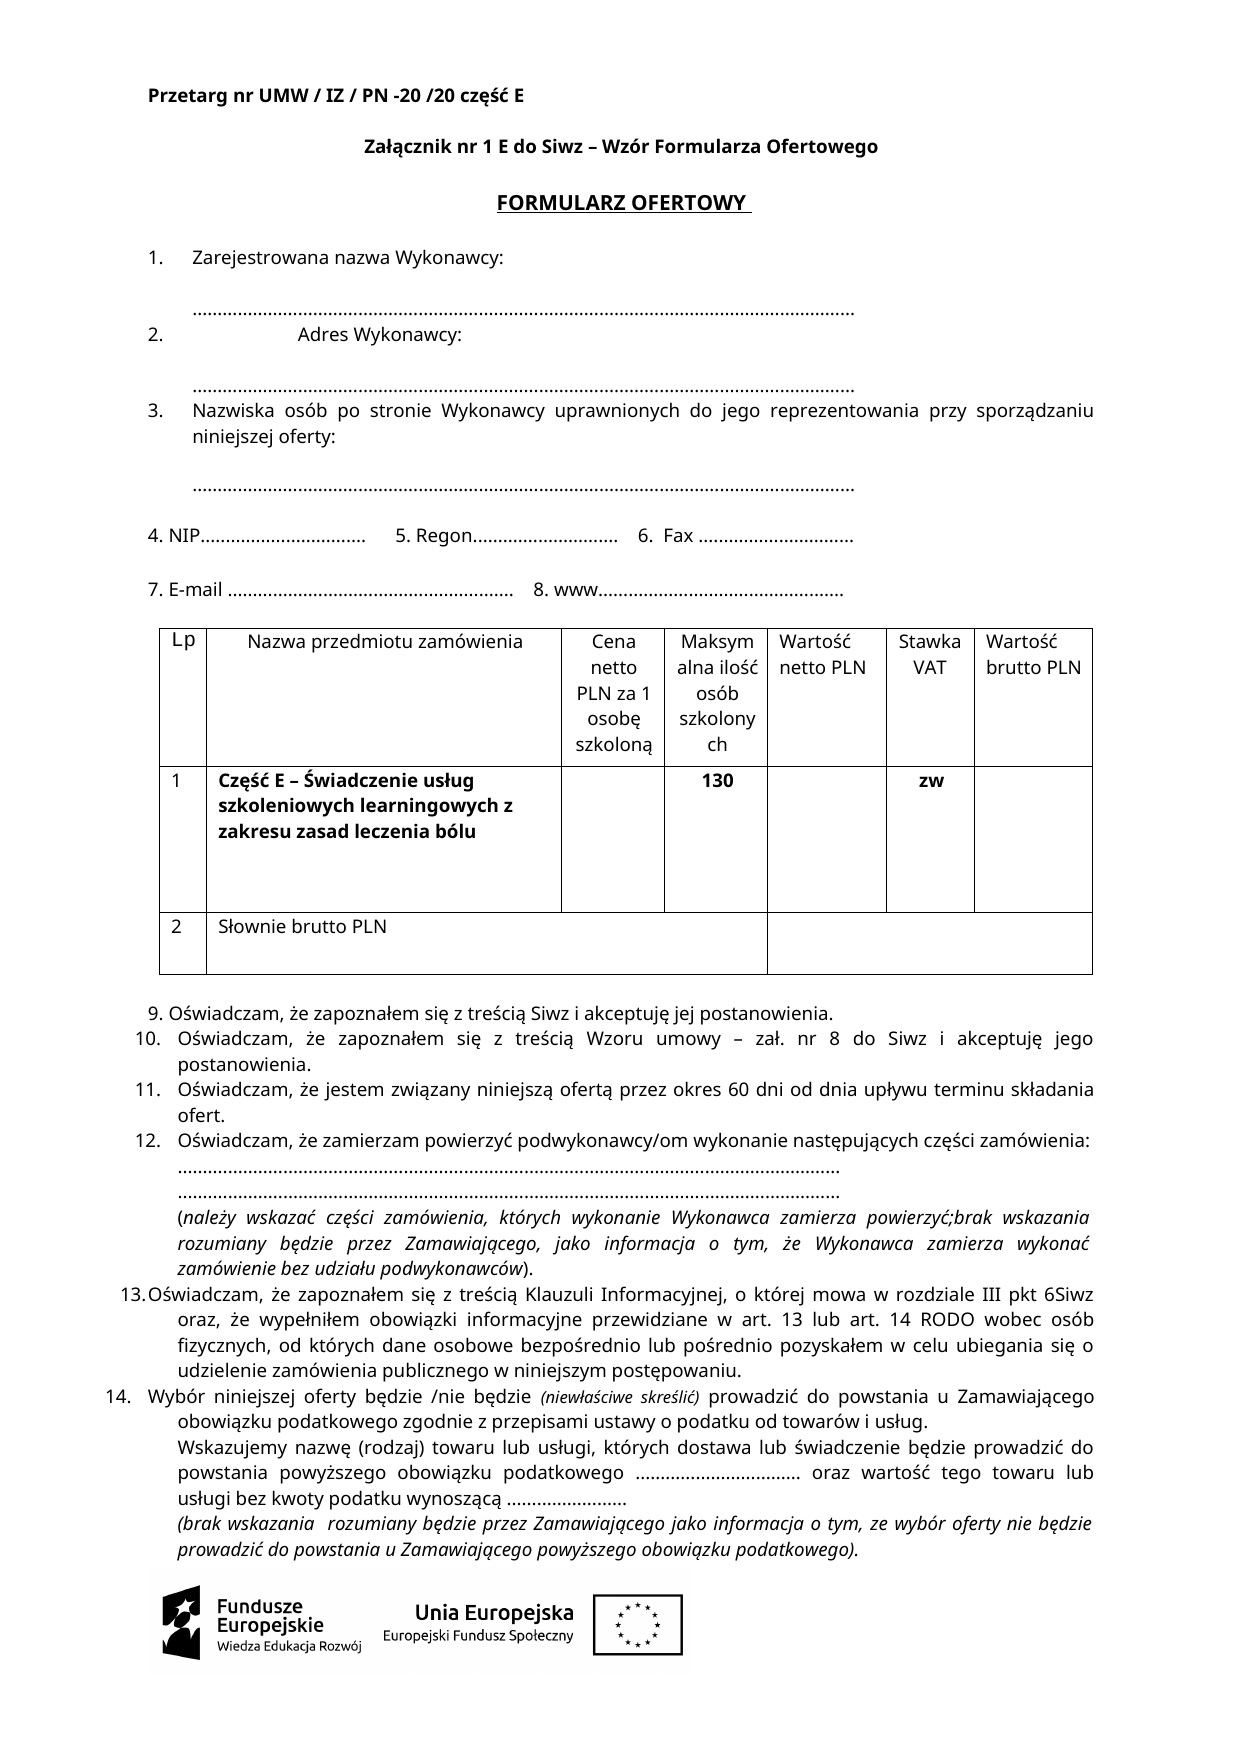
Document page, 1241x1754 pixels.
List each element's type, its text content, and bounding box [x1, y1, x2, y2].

text Przetarg nr UMW / IZ / PN -20 /20 część E [148, 83, 1095, 108]
text .................................................................................................................................... [192, 372, 1095, 398]
text 7. E-mail ......................................................... 8. www................................................. [148, 577, 1095, 602]
list Oświadczam, że zapoznałem się z treścią Wzoru umowy – zał. nr 8 do Siwz i akceptuję jego postanowienia. [148, 1026, 1095, 1077]
text 9. Oświadczam, że zapoznałem się z treścią Siwz i akceptuję jej postanowienia. [148, 1000, 1095, 1026]
list Oświadczam, że zapoznałem się z treścią Klauzuli Informacyjnej, o której mowa w rozdziale III pkt 6Siwz oraz, że wypełniłem obowiązki informacyjne przewidziane w art. 13 lub art. 14 RODO wobec osób fizycznych, od których dane osobowe bezpośrednio lub pośrednio pozyskałem w celu ubiegania się o udzielenie zamówienia publicznego w niniejszym postępowaniu. [133, 1281, 1095, 1383]
list Wybór niniejszej oferty będzie /nie będzie (niewłaściwe skreślić) prowadzić do powstania u Zamawiającego obowiązku podatkowego zgodnie z przepisami ustawy o podatku od towarów i usług. [118, 1383, 1095, 1434]
text (brak wskazania rozumiany będzie przez Zamawiającego jako informacja o tym, ze wybór oferty nie będzie prowadzić do powstania u Zamawiającego powyższego obowiązku podatkowego). [177, 1511, 1095, 1562]
table_header Wartość netto PLN [768, 629, 886, 766]
text (należy wskazać części zamówienia, których wykonanie Wykonawca zamierza powierzyć;brak wskazania rozumiany będzie przez Zamawiającego, jako informacja o tym, że Wykonawca zamierza wykonać zamówienie bez udziału podwykonawców). [177, 1204, 1093, 1281]
table_header Cena netto PLN za 1 osobę szkoloną [562, 629, 664, 766]
table_cell 2 [160, 913, 206, 973]
table_cell zw [887, 767, 974, 912]
text .................................................................................................................................... [192, 296, 1095, 321]
table_cell Słownie brutto PLN [207, 913, 767, 973]
table_cell [768, 767, 886, 912]
picture [147, 1566, 692, 1675]
table_cell Część E – Świadczenie usług szkoleniowych learningowych z zakresu zasad leczenia bólu [207, 767, 561, 912]
table_header Stawka VAT [887, 629, 974, 766]
table_cell [562, 767, 664, 912]
table_header Wartość brutto PLN [975, 629, 1092, 766]
table_cell [768, 913, 1092, 973]
table_cell 130 [665, 767, 767, 912]
table_cell [975, 767, 1092, 912]
table_header Lp [160, 629, 206, 766]
table_header Maksymalna ilość osób szkolonych [665, 629, 767, 766]
list Nazwiska osób po stronie Wykonawcy uprawnionych do jego reprezentowania przy sporządzaniu niniejszej oferty: [148, 398, 1095, 449]
table_header Nazwa przedmiotu zamówienia [207, 629, 561, 766]
text FORMULARZ OFERTOWY [148, 188, 1095, 216]
list Zarejestrowana nazwa Wykonawcy: [148, 244, 1095, 270]
list Oświadczam, że zamierzam powierzyć podwykonawcy/om wykonanie następujących części zamówienia: [148, 1128, 1095, 1153]
text .................................................................................................................................... [177, 1179, 1095, 1204]
text 4. NIP................................. 5. Regon............................. 6. Fax ............................... [148, 522, 1095, 577]
text Wskazujemy nazwę (rodzaj) towaru lub usługi, których dostawa lub świadczenie będzie prowadzić do powstania powyższego obowiązku podatkowego ................................. oraz wartość tego towaru lub usługi bez kwoty podatku wynoszącą ........................ [177, 1434, 1095, 1511]
list Oświadczam, że jestem związany niniejszą ofertą przez okres 60 dni od dnia upływu terminu składania ofert. [148, 1077, 1095, 1128]
table_cell 1 [160, 767, 206, 912]
list Adres Wykonawcy: [148, 321, 1095, 347]
text .................................................................................................................................... [177, 1153, 1095, 1179]
text .................................................................................................................................... [192, 471, 1095, 497]
text Załącznik nr 1 E do Siwz – Wzór Formularza Ofertowego [148, 134, 1095, 159]
